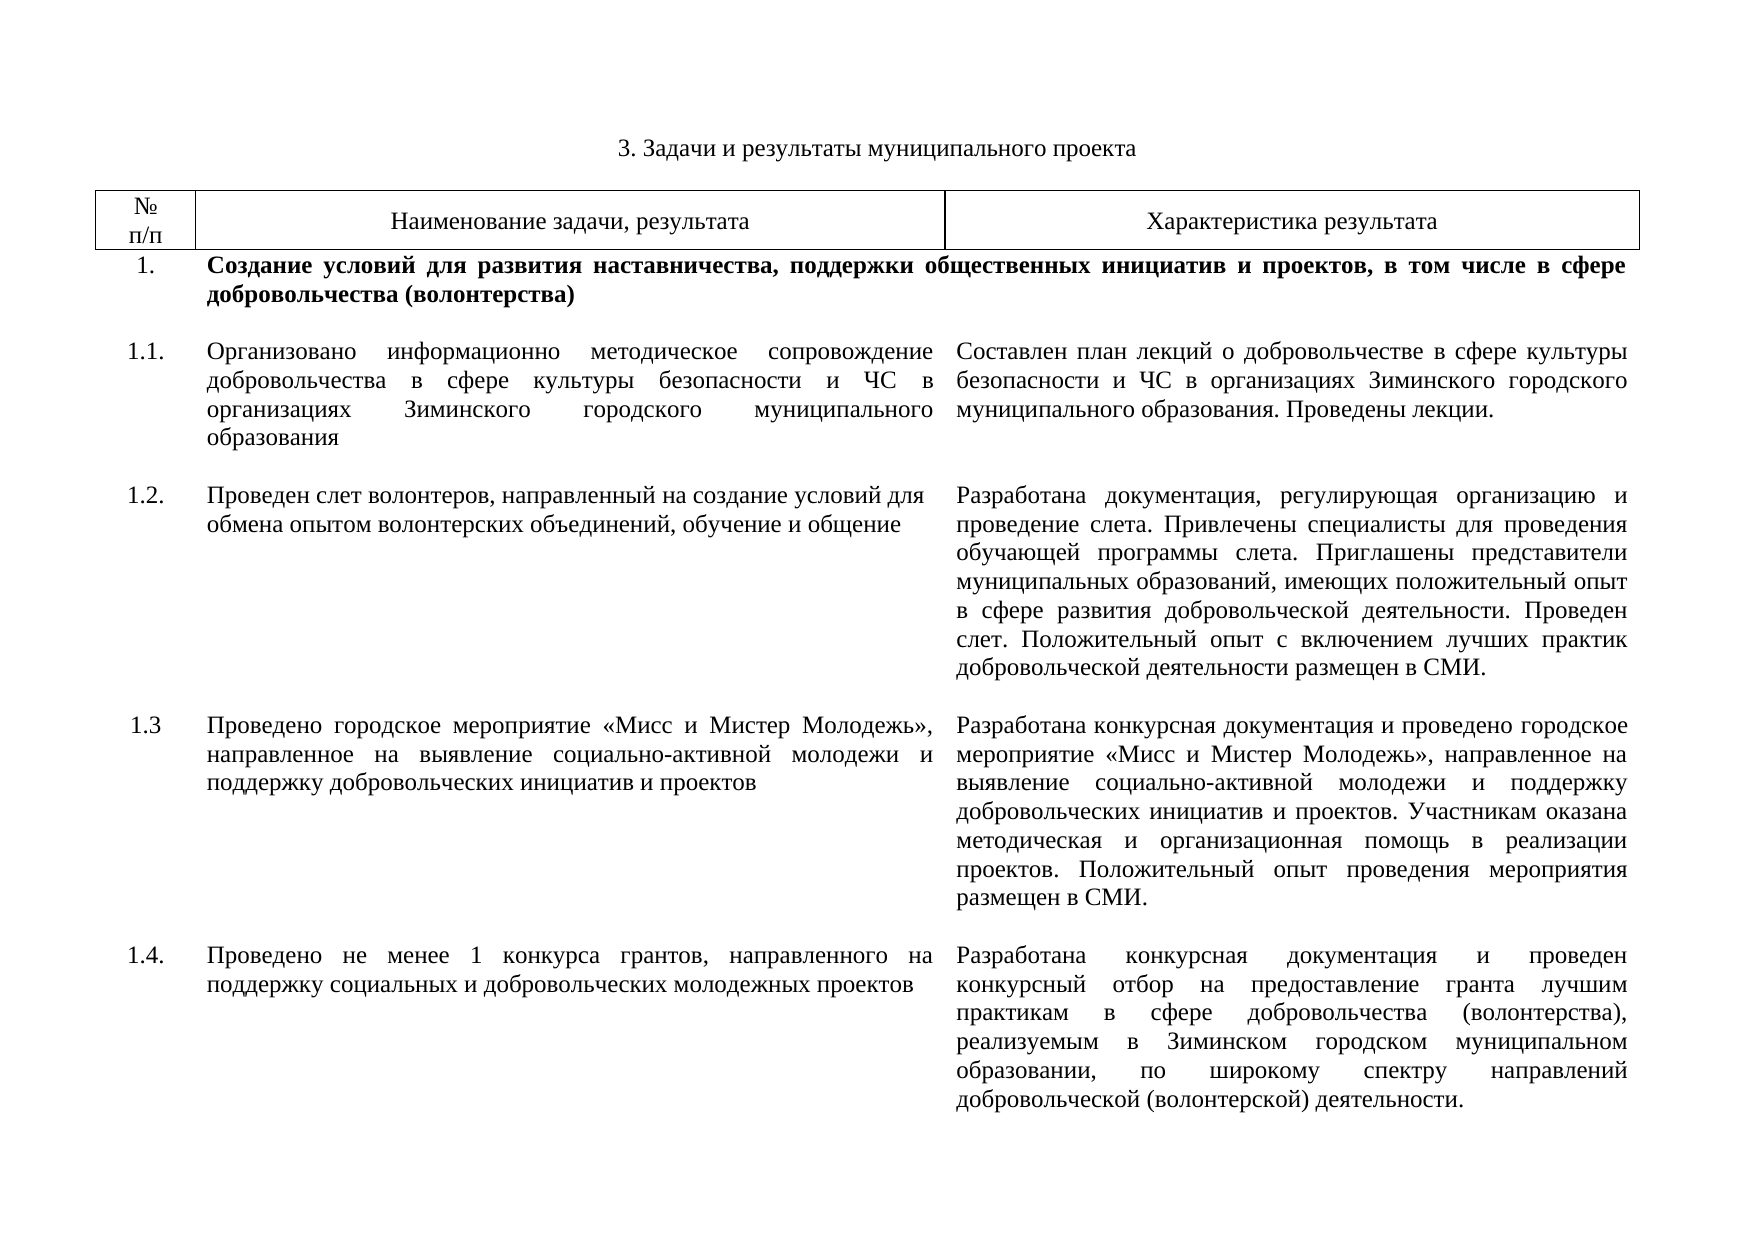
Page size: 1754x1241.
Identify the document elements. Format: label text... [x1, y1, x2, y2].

table_header Наименование задачи, результата [196, 191, 944, 249]
table_header № п/п [96, 191, 195, 249]
table_cell Разработана конкурсная документация и проведен конкурсный отбор на предоставление гранта лучшим практикам в сфере добровольчества (волонтерства), реализуемым в Зиминском городском муниципальном образовании, по широкому спектру направлений добровольческой (волонтерской) деятельности. [945, 940, 1639, 1132]
table_cell Разработана конкурсная документация и проведено городское мероприятие «Мисс и Мистер Молодежь», направленное на выявление социально-активной молодежи и поддержку добровольческих инициатив и проектов. Участникам оказана методическая и организационная помощь в реализации проектов. Положительный опыт проведения мероприятия размещен в СМИ. [945, 710, 1639, 940]
table_cell 1.3 [96, 710, 195, 940]
text 3. Задачи и результаты муниципального проекта [118, 133, 1636, 162]
table_header Характеристика результата [946, 191, 1639, 249]
table_cell 1.2. [96, 480, 195, 710]
table_cell Проведено не менее 1 конкурса грантов, направленного на поддержку социальных и добровольческих молодежных проектов [195, 940, 945, 1132]
table_cell Разработана документация, регулирующая организацию и проведение слета. Привлечены специалисты для проведения обучающей программы слета. Приглашены представители муниципальных образований, имеющих положительный опыт в сфере развития добровольческой деятельности. Проведен слет. Положительный опыт с включением лучших практик добровольческой деятельности размещен в СМИ. [945, 480, 1639, 710]
table_cell Составлен план лекций о добровольчестве в сфере культуры безопасности и ЧС в организациях Зиминского городского муниципального образования. Проведены лекции. [945, 336, 1639, 480]
table_cell Проведено городское мероприятие «Мисс и Мистер Молодежь», направленное на выявление социально-активной молодежи и поддержку добровольческих инициатив и проектов [195, 710, 945, 940]
table_cell 1. [96, 250, 195, 336]
table_cell Организовано информационно методическое сопровождение добровольчества в сфере культуры безопасности и ЧС в организациях Зиминского городского муниципального образования [195, 336, 945, 480]
table_cell Проведен слет волонтеров, направленный на создание условий для обмена опытом волонтерских объединений, обучение и общение [195, 480, 945, 710]
table_cell Создание условий для развития наставничества, поддержки общественных инициатив и проектов, в том числе в сфере добровольчества (волонтерства) [195, 250, 1639, 336]
table_cell 1.1. [96, 336, 195, 480]
table_cell 1.4. [96, 940, 195, 1132]
